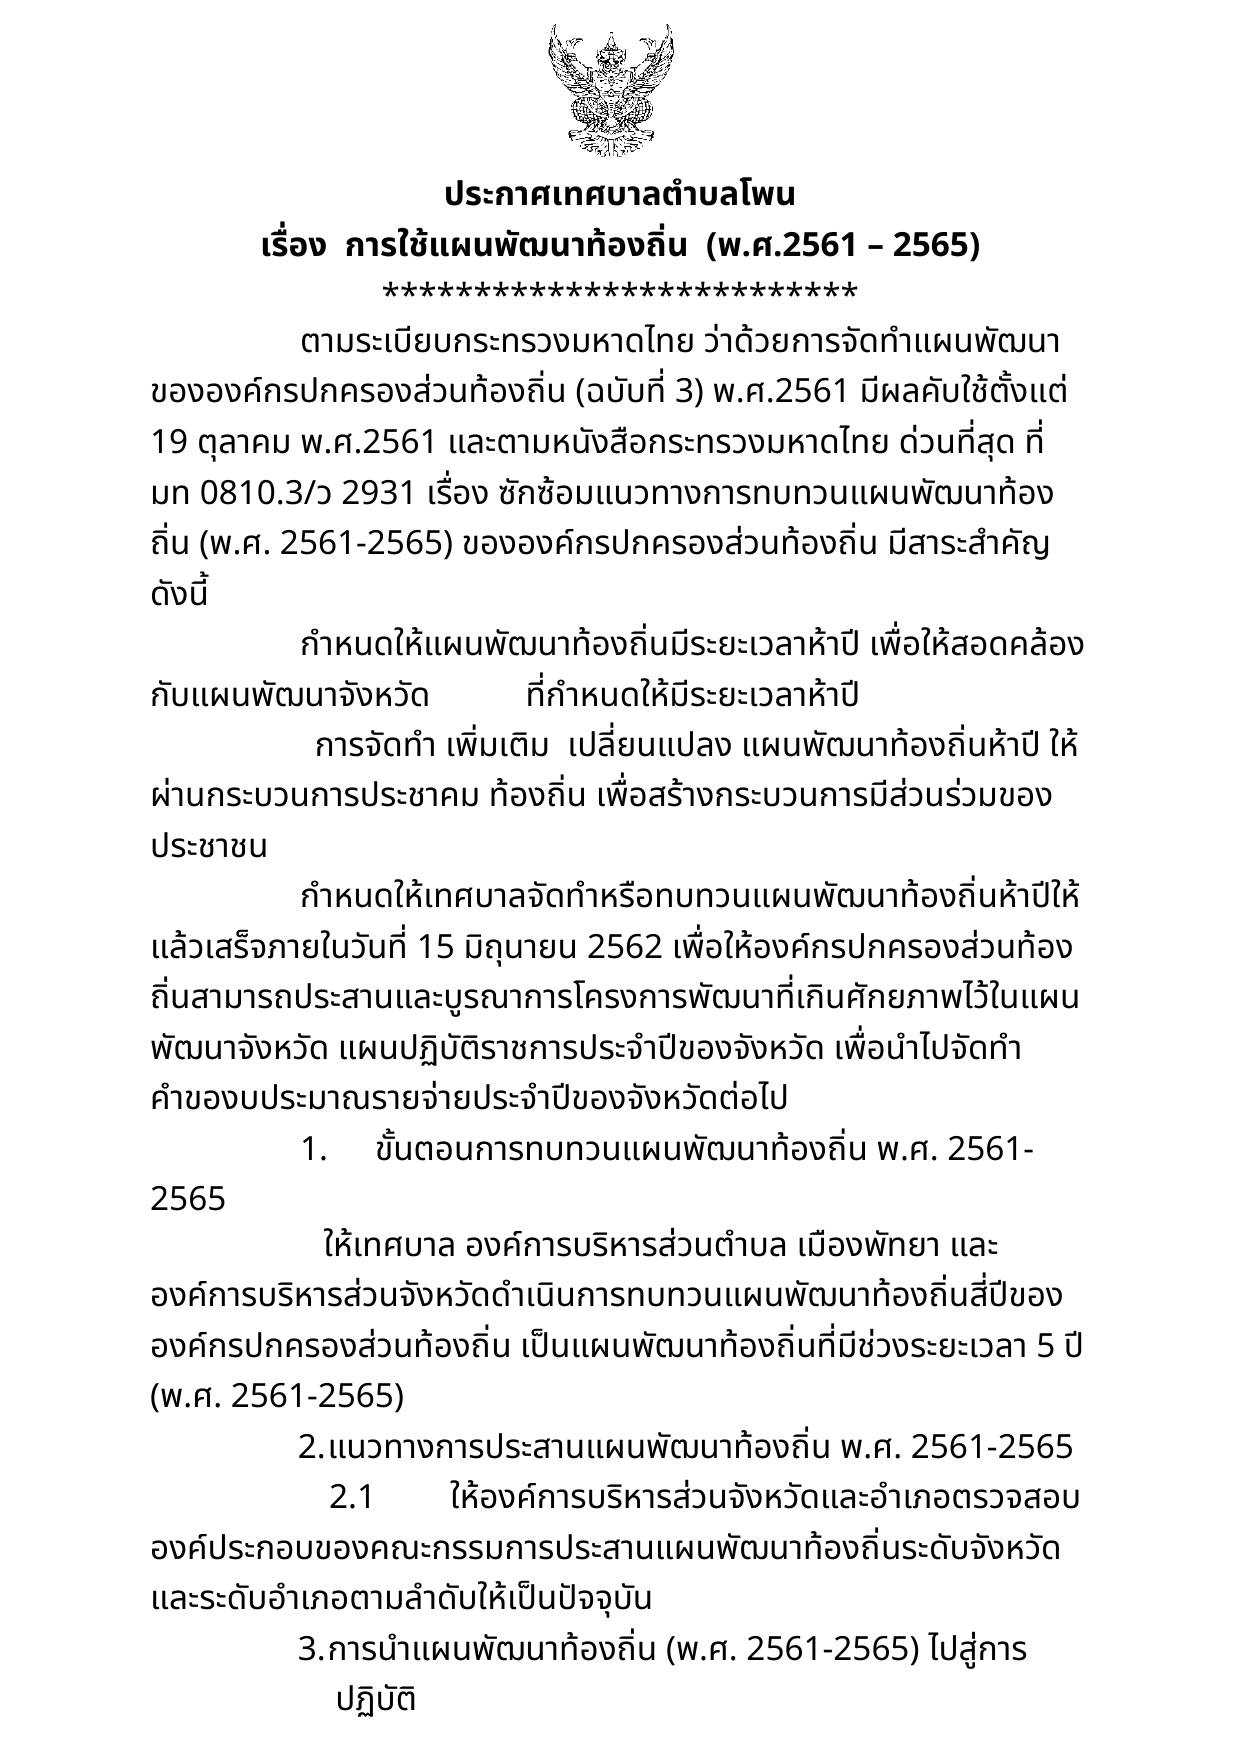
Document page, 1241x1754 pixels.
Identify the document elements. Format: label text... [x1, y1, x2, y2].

list การนำแผนพัฒนาท้องถิ่น (พ.ศ. 2561-2565) ไปสู่การปฏิบัติ [298, 1625, 1090, 1726]
text ให้เทศบาล องค์การบริหารส่วนตำบล เมืองพัทยา และองค์การบริหารส่วนจังหวัดดำเนินการทบทวนแผนพัฒนาท้องถิ่นสี่ปีขององค์กรปกครองส่วนท้องถิ่น เป็นแผนพัฒนาท้องถิ่นที่มีช่วงระยะเวลา 5 ปี (พ.ศ. 2561-2565) [150, 1221, 1090, 1423]
subtitle ประกาศเทศบาลตำบลโพน [150, 170, 1090, 221]
list แนวทางการประสานแผนพัฒนาท้องถิ่น พ.ศ. 2561-2565 [150, 1423, 1090, 1473]
text กำหนดให้เทศบาลจัดทำหรือทบทวนแผนพัฒนาท้องถิ่นห้าปีให้แล้วเสร็จภายในวันที่ 15 มิถุนายน 2562 เพื่อให้องค์กรปกครองส่วนท้องถิ่นสามารถประสานและบูรณาการโครงการพัฒนาที่เกินศักยภาพไว้ในแผนพัฒนาจังหวัด แผนปฏิบัติราชการประจำปีของจังหวัด เพื่อนำไปจัดทำคำของบประมาณรายจ่ายประจำปีของจังหวัดต่อไป [150, 872, 1090, 1124]
text ************************** [150, 271, 1090, 317]
text เรื่อง การใช้แผนพัฒนาท้องถิ่น (พ.ศ.2561 – 2565) [150, 221, 1090, 271]
text กำหนดให้แผนพัฒนาท้องถิ่นมีระยะเวลาห้าปี เพื่อให้สอดคล้องกับแผนพัฒนาจังหวัด ที่กำหนดให้มีระยะเวลาห้าปี [150, 620, 1090, 721]
list ขั้นตอนการทบทวนแผนพัฒนาท้องถิ่น พ.ศ. 2561-2565 [150, 1124, 1090, 1221]
list ให้องค์การบริหารส่วนจังหวัดและอำเภอตรวจสอบองค์ประกอบของคณะกรรมการประสานแผนพัฒนาท้องถิ่นระดับจังหวัดและระดับอำเภอตามลำดับให้เป็นปัจจุบัน [150, 1473, 1090, 1625]
picture [540, 23, 682, 161]
text การจัดทำ เพิ่มเติม เปลี่ยนแปลง แผนพัฒนาท้องถิ่นห้าปี ให้ผ่านกระบวนการประชาคม ท้องถิ่น เพื่อสร้างกระบวนการมีส่วนร่วมของประชาชน [150, 721, 1090, 872]
text ตามระเบียบกระทรวงมหาดไทย ว่าด้วยการจัดทำแผนพัฒนาขององค์กรปกครองส่วนท้องถิ่น (ฉบับที่ 3) พ.ศ.2561 มีผลคับใช้ตั้งแต่ 19 ตุลาคม พ.ศ.2561 และตามหนังสือกระทรวงมหาดไทย ด่วนที่สุด ที่ มท 0810.3/ว 2931 เรื่อง ซักซ้อมแนวทางการทบทวนแผนพัฒนาท้องถิ่น (พ.ศ. 2561-2565) ขององค์กรปกครองส่วนท้องถิ่น มีสาระสำคัญดังนี้ [150, 317, 1090, 620]
